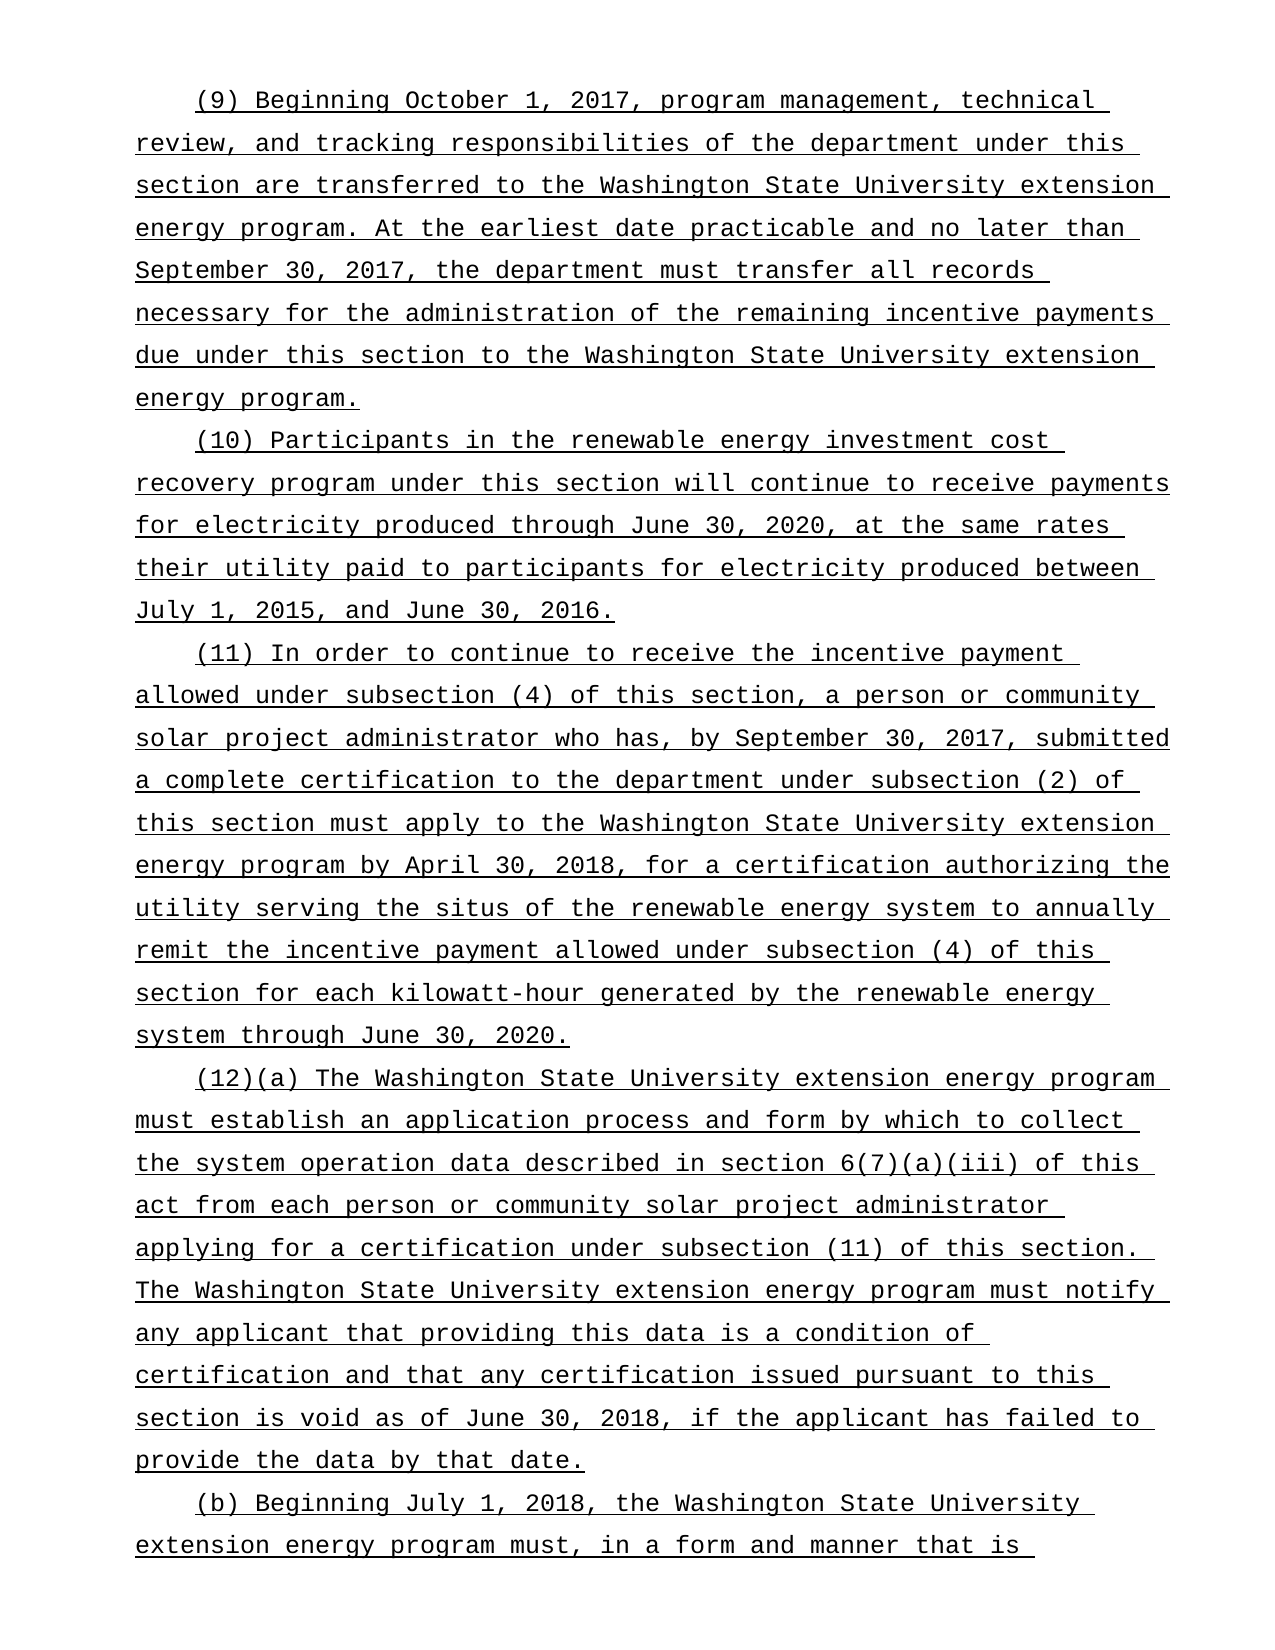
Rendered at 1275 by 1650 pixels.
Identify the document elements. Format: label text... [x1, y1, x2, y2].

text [135, 1477, 1170, 1562]
text (12)(a) The Washington State University extension energy program must establish an application process and form by which to collect the system operation data described in section 6(7)(a)(iii) of this act from each person or community solar project administrator applying for a certification under subsection (11) of this section. The Washington State University extension energy program must notify any applicant that providing this data is a condition of certification and that any certification issued pursuant to this section is void as of June 30, 2018, if the applicant has failed to provide the data by that date. [135, 1052, 1170, 1301]
text (9) Beginning October 1, 2017, program management, technical review, and tracking responsibilities of the department under this section are transferred to the Washington State University extension energy program. At the earliest date practicable and no later than September 30, 2017, the department must transfer all records necessary for the administration of the remaining incentive payments due under this section to the Washington State University extension energy program. [135, 325, 1170, 415]
text (10) Participants in the renewable energy investment cost recovery program under this section will continue to receive payments for electricity produced through June 30, 2020, at the same rates their utility paid to participants for electricity produced between July 1, 2015, and June 30, 2016. [135, 495, 1170, 627]
text (11) In order to continue to receive the incentive payment allowed under subsection (4) of this section, a person or community solar project administrator who has, by September 30, 2017, submitted a complete certification to the department under subsection (2) of this section must apply to the Washington State University extension energy program by April 30, 2018, for a certification authorizing the utility serving the situs of the renewable energy system to annually remit the incentive payment allowed under subsection (4) of this section for each kilowatt-hour generated by the renewable energy system through June 30, 2020. [135, 750, 1170, 834]
text (9) Beginning October 1, 2017, program management, technical review, and tracking responsibilities of the department under this section are transferred to the Washington State University extension energy program. At the earliest date practicable and no later than September 30, 2017, the department must transfer all records necessary for the administration of the remaining incentive payments due under this section to the Washington State University extension energy program. [135, 75, 1170, 196]
text (11) In order to continue to receive the incentive payment allowed under subsection (4) of this section, a person or community solar project administrator who has, by September 30, 2017, submitted a complete certification to the department under subsection (2) of this section must apply to the Washington State University extension energy program by April 30, 2018, for a certification authorizing the utility serving the situs of the renewable energy system to annually remit the incentive payment allowed under subsection (4) of this section for each kilowatt-hour generated by the renewable energy system through June 30, 2020. [135, 920, 1170, 1052]
text (11) In order to continue to receive the incentive payment allowed under subsection (4) of this section, a person or community solar project administrator who has, by September 30, 2017, submitted a complete certification to the department under subsection (2) of this section must apply to the Washington State University extension energy program by April 30, 2018, for a certification authorizing the utility serving the situs of the renewable energy system to annually remit the incentive payment allowed under subsection (4) of this section for each kilowatt-hour generated by the renewable energy system through June 30, 2020. [135, 835, 1170, 876]
text (9) Beginning October 1, 2017, program management, technical review, and tracking responsibilities of the department under this section are transferred to the Washington State University extension energy program. At the earliest date practicable and no later than September 30, 2017, the department must transfer all records necessary for the administration of the remaining incentive payments due under this section to the Washington State University extension energy program. [135, 198, 1170, 324]
text (11) In order to continue to receive the incentive payment allowed under subsection (4) of this section, a person or community solar project administrator who has, by September 30, 2017, submitted a complete certification to the department under subsection (2) of this section must apply to the Washington State University extension energy program by April 30, 2018, for a certification authorizing the utility serving the situs of the renewable energy system to annually remit the incentive payment allowed under subsection (4) of this section for each kilowatt-hour generated by the renewable energy system through June 30, 2020. [135, 878, 1170, 919]
text (12)(a) The Washington State University extension energy program must establish an application process and form by which to collect the system operation data described in section 6(7)(a)(iii) of this act from each person or community solar project administrator applying for a certification under subsection (11) of this section. The Washington State University extension energy program must notify any applicant that providing this data is a condition of certification and that any certification issued pursuant to this section is void as of June 30, 2018, if the applicant has failed to provide the data by that date. [135, 1303, 1170, 1477]
text (11) In order to continue to receive the incentive payment allowed under subsection (4) of this section, a person or community solar project administrator who has, by September 30, 2017, submitted a complete certification to the department under subsection (2) of this section must apply to the Washington State University extension energy program by April 30, 2018, for a certification authorizing the utility serving the situs of the renewable energy system to annually remit the incentive payment allowed under subsection (4) of this section for each kilowatt-hour generated by the renewable energy system through June 30, 2020. [135, 627, 1170, 749]
text (10) Participants in the renewable energy investment cost recovery program under this section will continue to receive payments for electricity produced through June 30, 2020, at the same rates their utility paid to participants for electricity produced between July 1, 2015, and June 30, 2016. [135, 415, 1170, 494]
